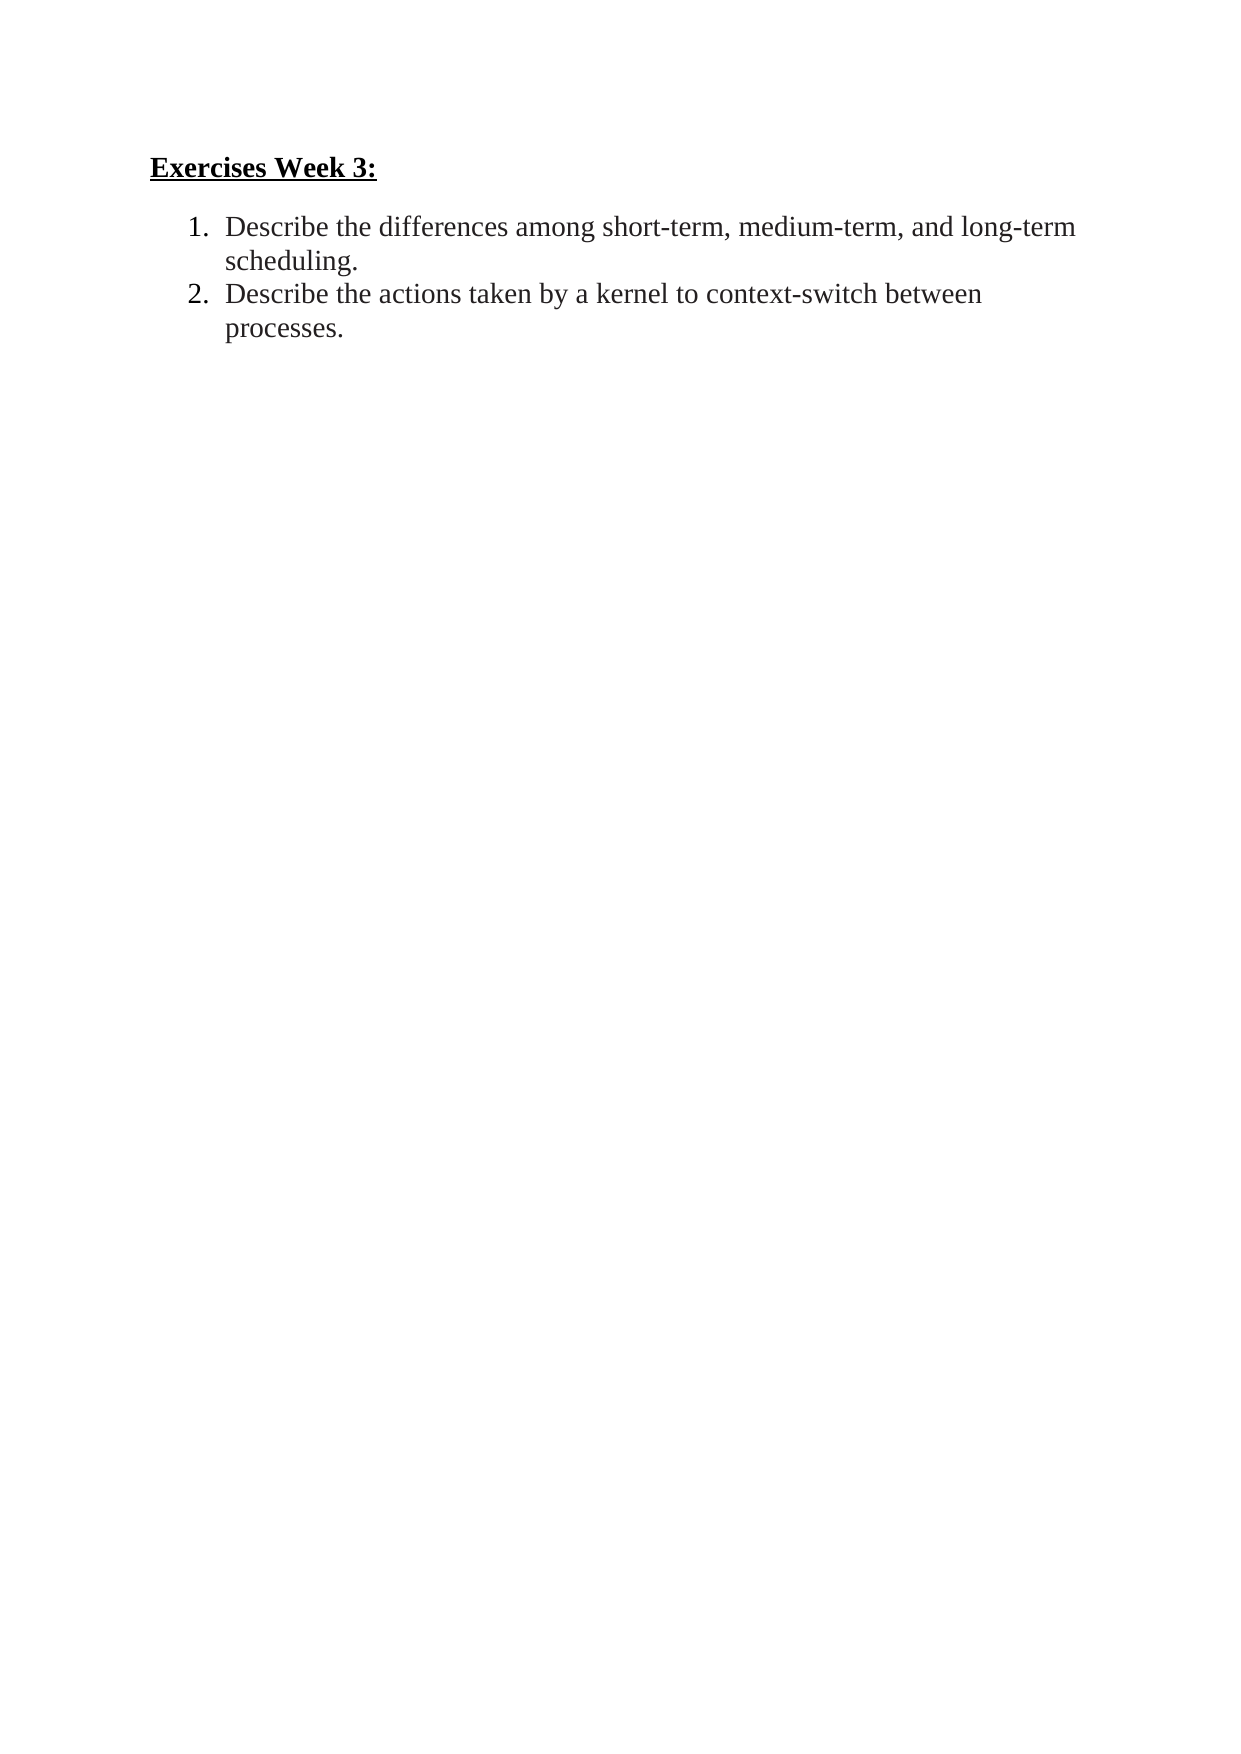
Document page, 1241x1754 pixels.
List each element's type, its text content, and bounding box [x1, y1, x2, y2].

text Exercises Week 3: [150, 150, 1090, 183]
list Describe the actions taken by a kernel to context-switch between processes. [187, 276, 1090, 343]
list Describe the differences among short-term, medium-term, and long-term scheduling. [187, 209, 1090, 276]
